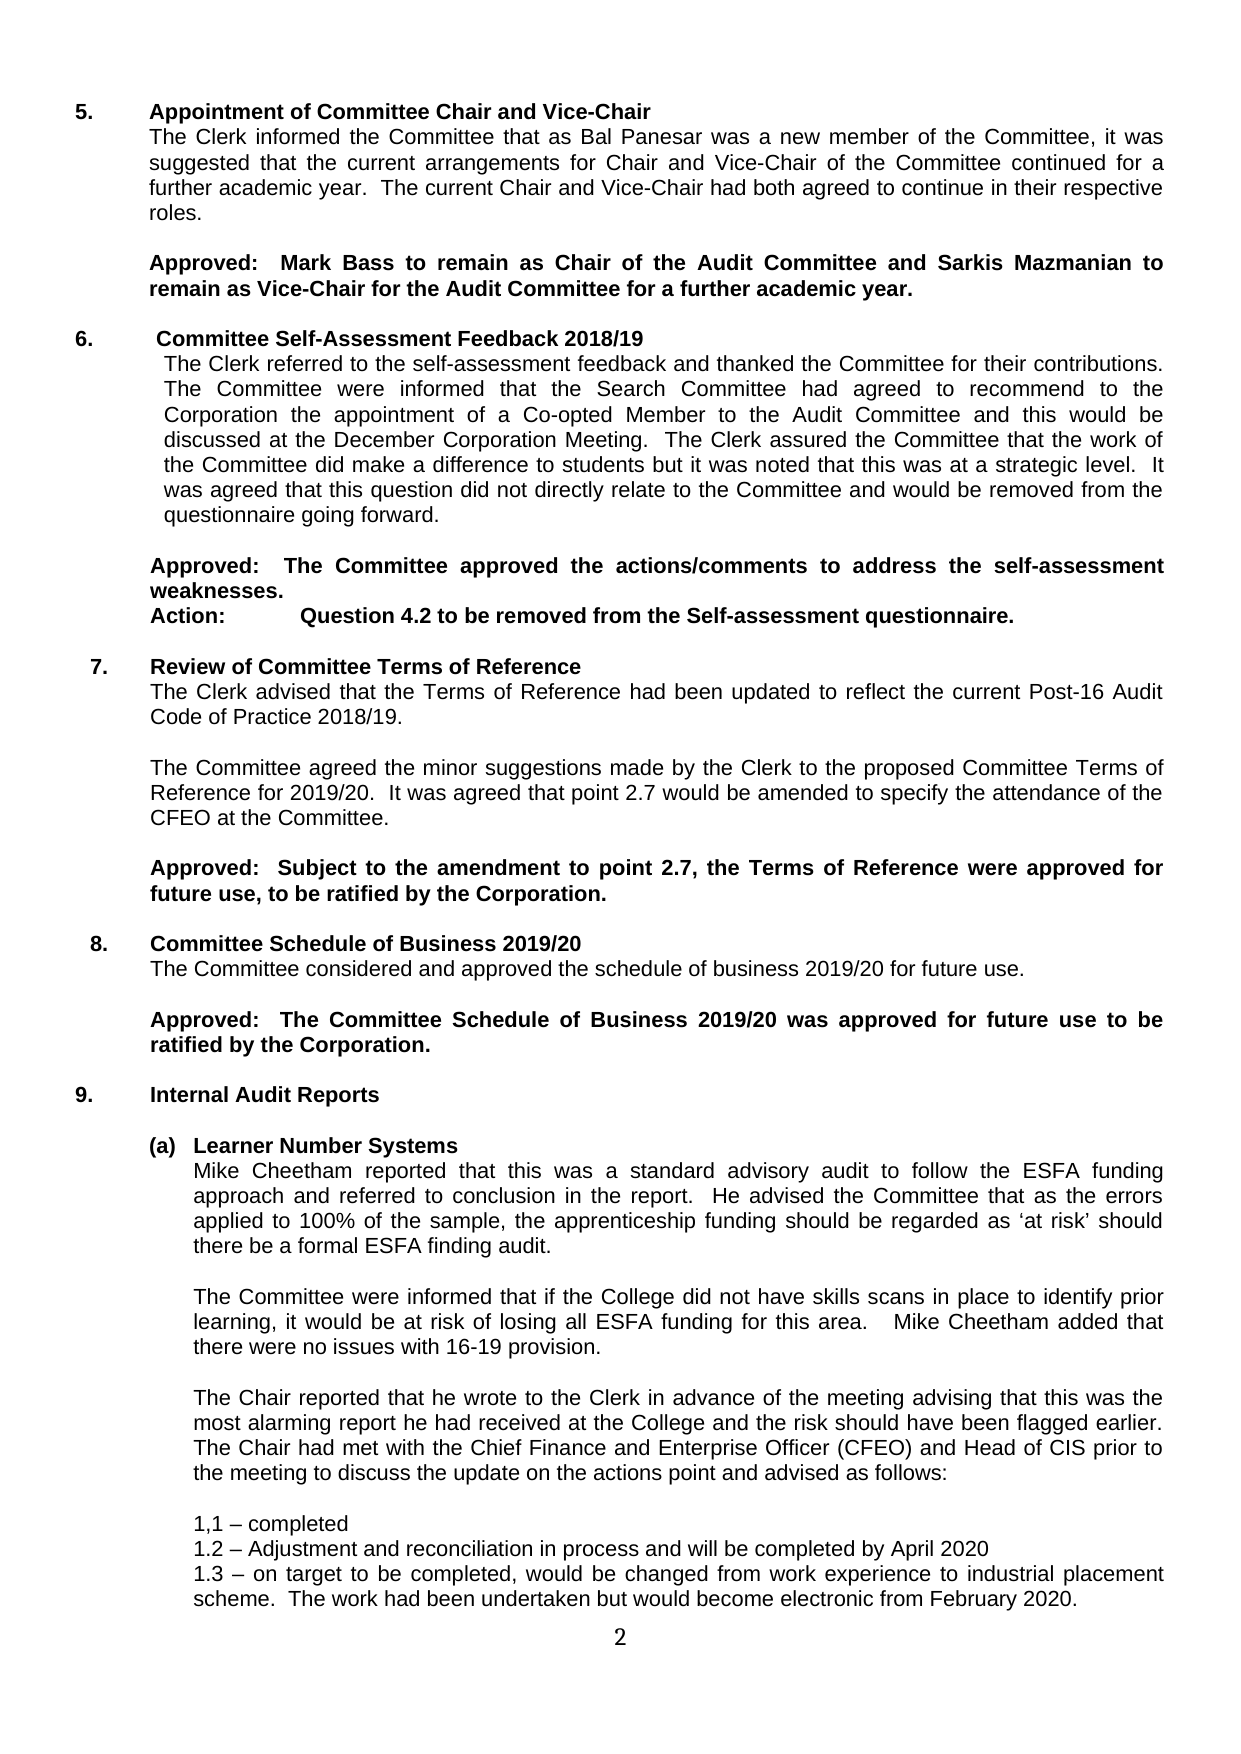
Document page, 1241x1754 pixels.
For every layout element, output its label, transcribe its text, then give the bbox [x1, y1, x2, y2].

list Mike Cheetham reported that this was a standard advisory audit to follow the ESFA funding approach and referred to conclusion in the report. He advised the Committee that as the errors applied to 100% of the sample, the apprenticeship funding should be regarded as ‘at risk’ should there be a formal ESFA finding audit. [193, 1158, 1165, 1258]
list 1.2 – Adjustment and reconciliation in process and will be completed by April 2020 [193, 1536, 1165, 1561]
list The Clerk advised that the Terms of Reference had been updated to reflect the current Post-16 Audit Code of Practice 2018/19. [150, 679, 1165, 729]
list Approved: Mark Bass to remain as Chair of the Audit Committee and Sarkis Mazmanian to remain as Vice-Chair for the Audit Committee for a further academic year. [149, 250, 1165, 301]
list Review of Committee Terms of Reference [90, 653, 1165, 679]
list The Committee agreed the minor suggestions made by the Clerk to the proposed Committee Terms of Reference for 2019/20. It was agreed that point 2.7 would be amended to specify the attendance of the CFEO at the Committee. [150, 754, 1165, 830]
list The Clerk informed the Committee that as Bal Panesar was a new member of the Committee, it was suggested that the current arrangements for Chair and Vice-Chair of the Committee continued for a further academic year. The current Chair and Vice-Chair had both agreed to continue in their respective roles. [149, 124, 1165, 225]
list Approved: Subject to the amendment to point 2.7, the Terms of Reference were approved for future use, to be ratified by the Corporation. [150, 855, 1165, 906]
list The Committee considered and approved the schedule of business 2019/20 for future use. [150, 956, 1165, 981]
list Appointment of Committee Chair and Vice-Chair [75, 99, 1165, 124]
list The Clerk referred to the self-assessment feedback and thanked the Committee for their contributions. The Committee were informed that the Search Committee had agreed to recommend to the Corporation the appointment of a Co-opted Member to the Audit Committee and this would be discussed at the December Corporation Meeting. The Clerk assured the Committee that the work of the Committee did make a difference to students but it was noted that this was at a strategic level. It was agreed that this question did not directly relate to the Committee and would be removed from the questionnaire going forward. [164, 351, 1165, 527]
list The Committee were informed that if the College did not have skills scans in place to identify prior learning, it would be at risk of losing all ESFA funding for this area. Mike Cheetham added that there were no issues with 16-19 provision. [193, 1284, 1165, 1359]
list Approved: The Committee Schedule of Business 2019/20 was approved for future use to be ratified by the Corporation. [150, 1006, 1165, 1057]
list The Chair reported that he wrote to the Clerk in advance of the meeting advising that this was the most alarming report he had received at the College and the risk should have been flagged earlier. The Chair had met with the Chief Finance and Enterprise Officer (CFEO) and Head of CIS prior to the meeting to discuss the update on the actions point and advised as follows: [193, 1384, 1165, 1485]
list 1.3 – on target to be completed, would be changed from work experience to industrial placement scheme. The work had been undertaken but would become electronic from February 2020. [193, 1561, 1165, 1611]
list Internal Audit Reports [75, 1082, 1165, 1107]
list 1,1 – completed [193, 1511, 1165, 1536]
list Approved: The Committee approved the actions/comments to address the self-assessment weaknesses. [150, 553, 1165, 603]
list Committee Self-Assessment Feedback 2018/19 [75, 326, 1165, 351]
list Committee Schedule of Business 2019/20 [90, 931, 1165, 956]
list Action: Question 4.2 to be removed from the Self-assessment questionnaire. [150, 603, 1165, 628]
list Learner Number Systems [149, 1132, 1165, 1158]
